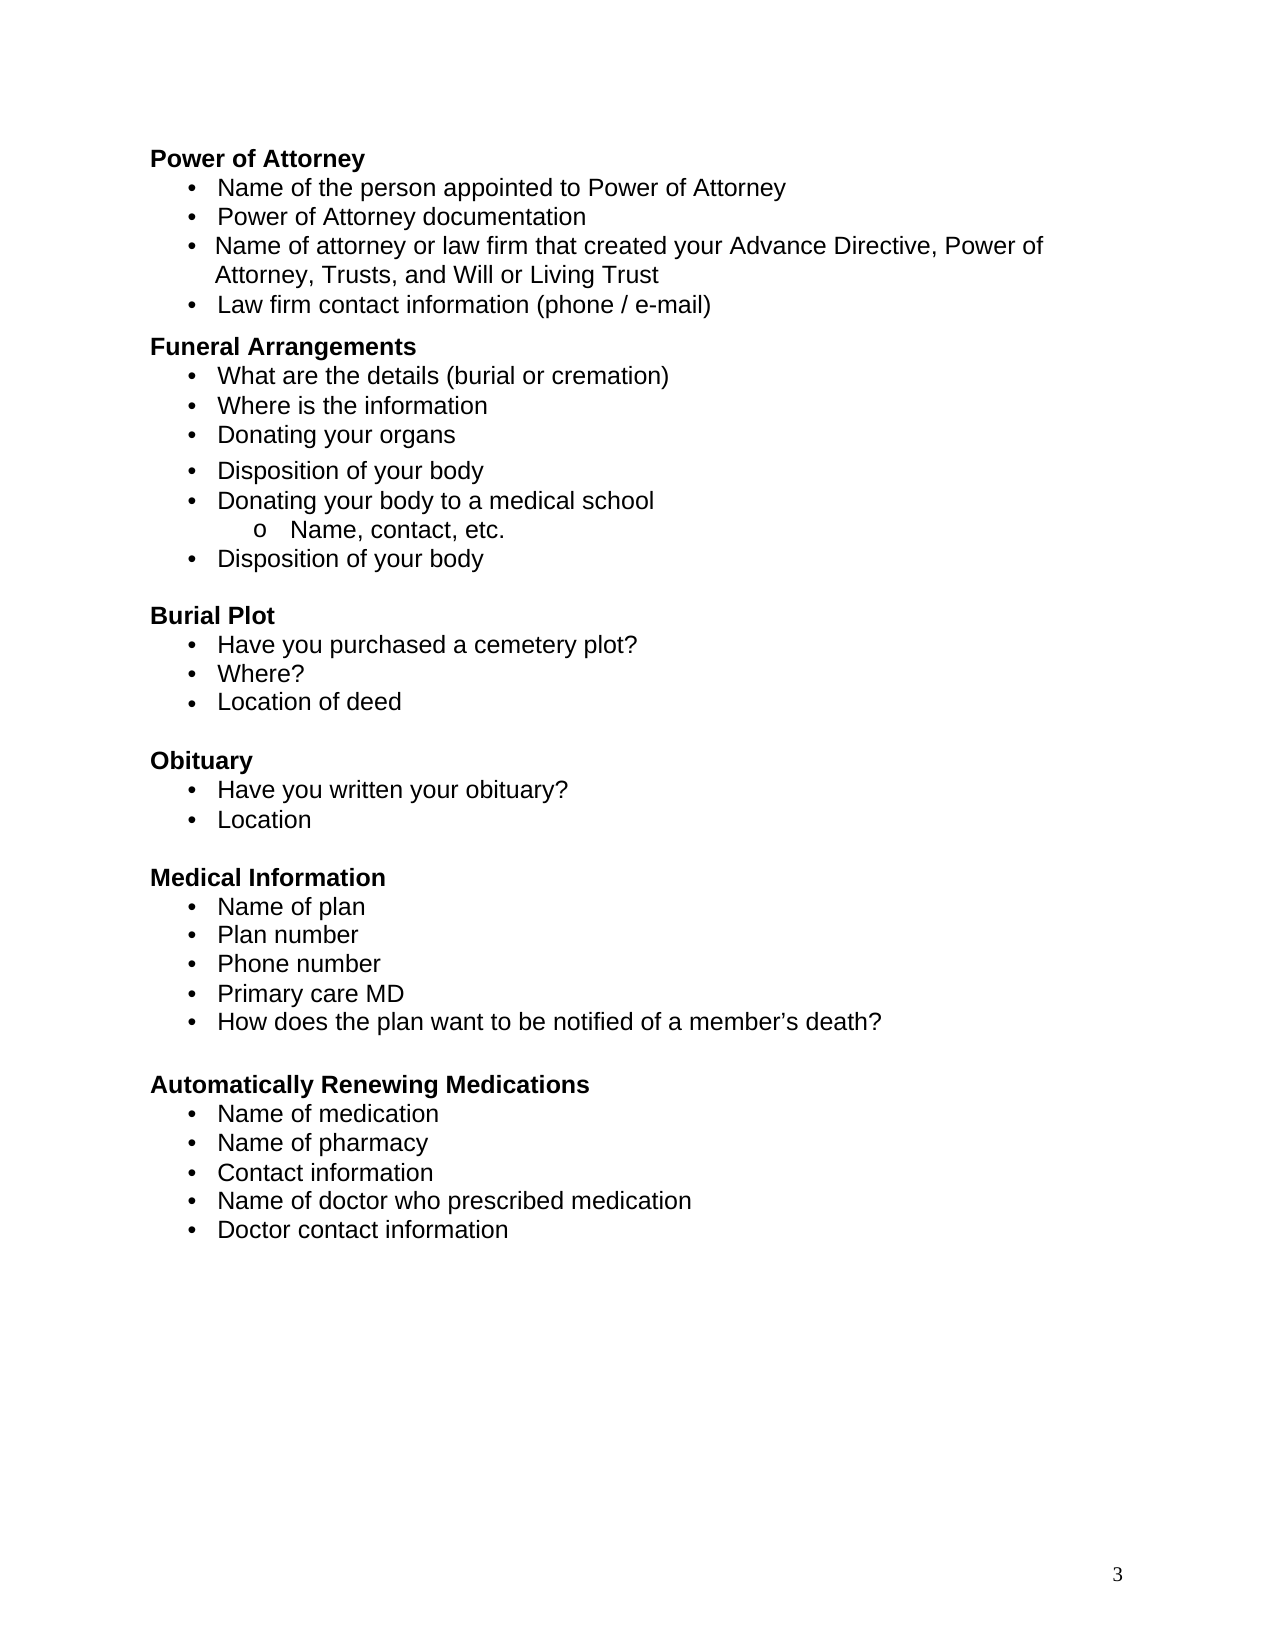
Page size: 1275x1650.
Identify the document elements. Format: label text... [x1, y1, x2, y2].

text • Power of Attorney documentation [187, 202, 1137, 230]
text • Name of the person appointed to Power of Attorney [187, 173, 1137, 202]
text • What are the details (burial or cremation) [187, 361, 1137, 390]
text Medical Information [150, 863, 1137, 891]
text • Primary care MD [187, 978, 1137, 1007]
text • Doctor contact information [187, 1214, 1137, 1244]
text Funeral Arrangements [150, 332, 1137, 361]
text • Name of attorney or law firm that created your Advance Directive, Power of Attorney, Trusts, and Will or Living Trust [187, 231, 1123, 290]
text • Disposition of your body [187, 543, 1137, 572]
text • Law firm contact information (phone / e-mail) [187, 290, 1137, 319]
text • Contact information [187, 1157, 1137, 1186]
text • Donating your organs [187, 419, 1137, 448]
text • Donating your body to a medical school [187, 485, 1137, 514]
text • Name of pharmacy [187, 1128, 1137, 1157]
text • Name of doctor who prescribed medication [187, 1186, 1137, 1214]
text • Location [187, 804, 1137, 833]
text • Where is the information [187, 390, 1137, 419]
list Name, contact, etc. [252, 514, 1137, 543]
text Obituary [150, 746, 1137, 775]
text • Phone number [187, 949, 1137, 978]
text • Where? [187, 659, 1137, 687]
text • Plan number [187, 921, 1137, 949]
text • How does the plan want to be notified of a member’s death? [187, 1007, 1137, 1036]
text Burial Plot [150, 601, 1137, 630]
text • Name of plan [187, 892, 1137, 921]
text Automatically Renewing Medications [150, 1070, 1137, 1099]
text • Have you written your obituary? [187, 775, 1137, 804]
text • Disposition of your body [187, 455, 1137, 485]
text • Location of deed [187, 687, 1137, 717]
text • Have you purchased a cemetery plot? [187, 630, 1137, 659]
text • Name of medication [187, 1099, 1137, 1128]
text Power of Attorney [150, 144, 1137, 172]
